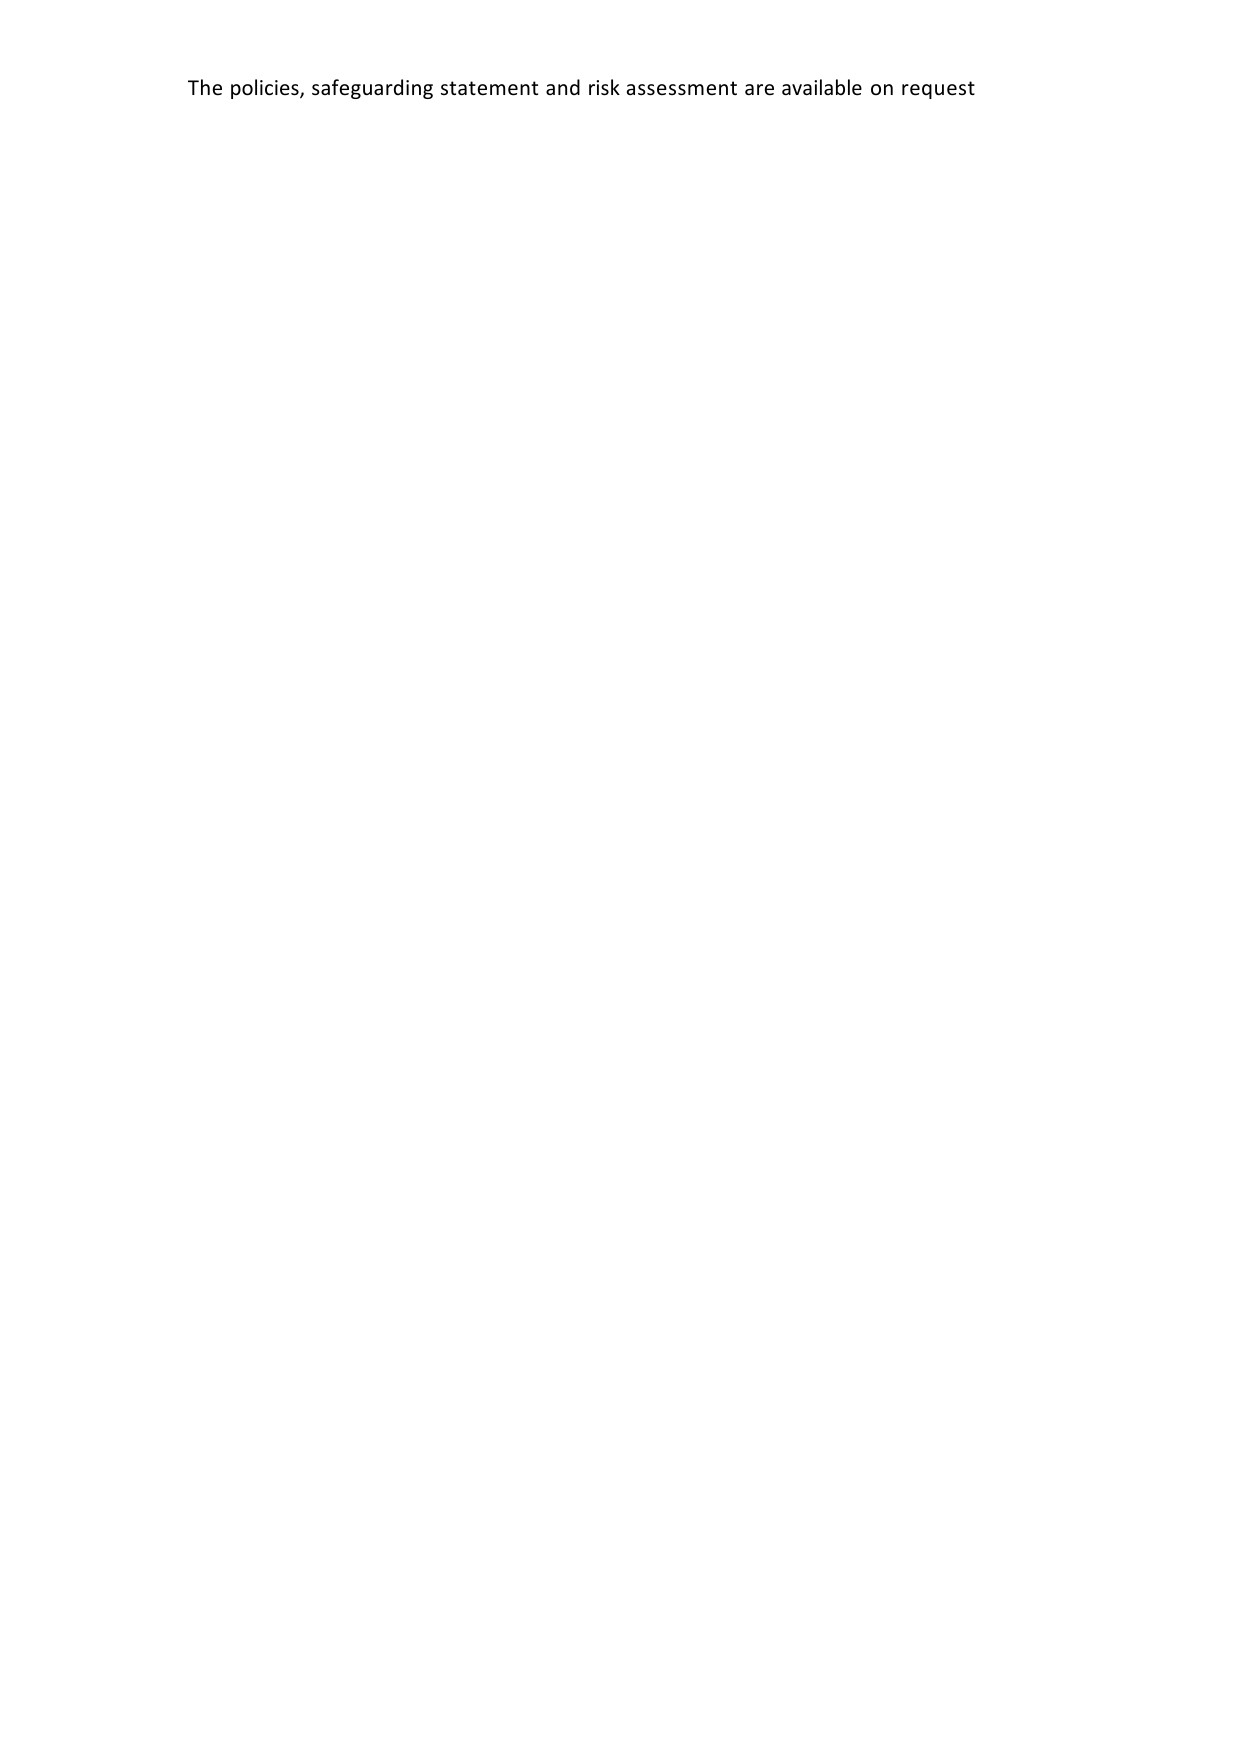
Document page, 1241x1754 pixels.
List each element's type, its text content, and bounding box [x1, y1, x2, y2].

text The policies, safeguarding statement and risk assessment are available on request [188, 76, 1101, 100]
